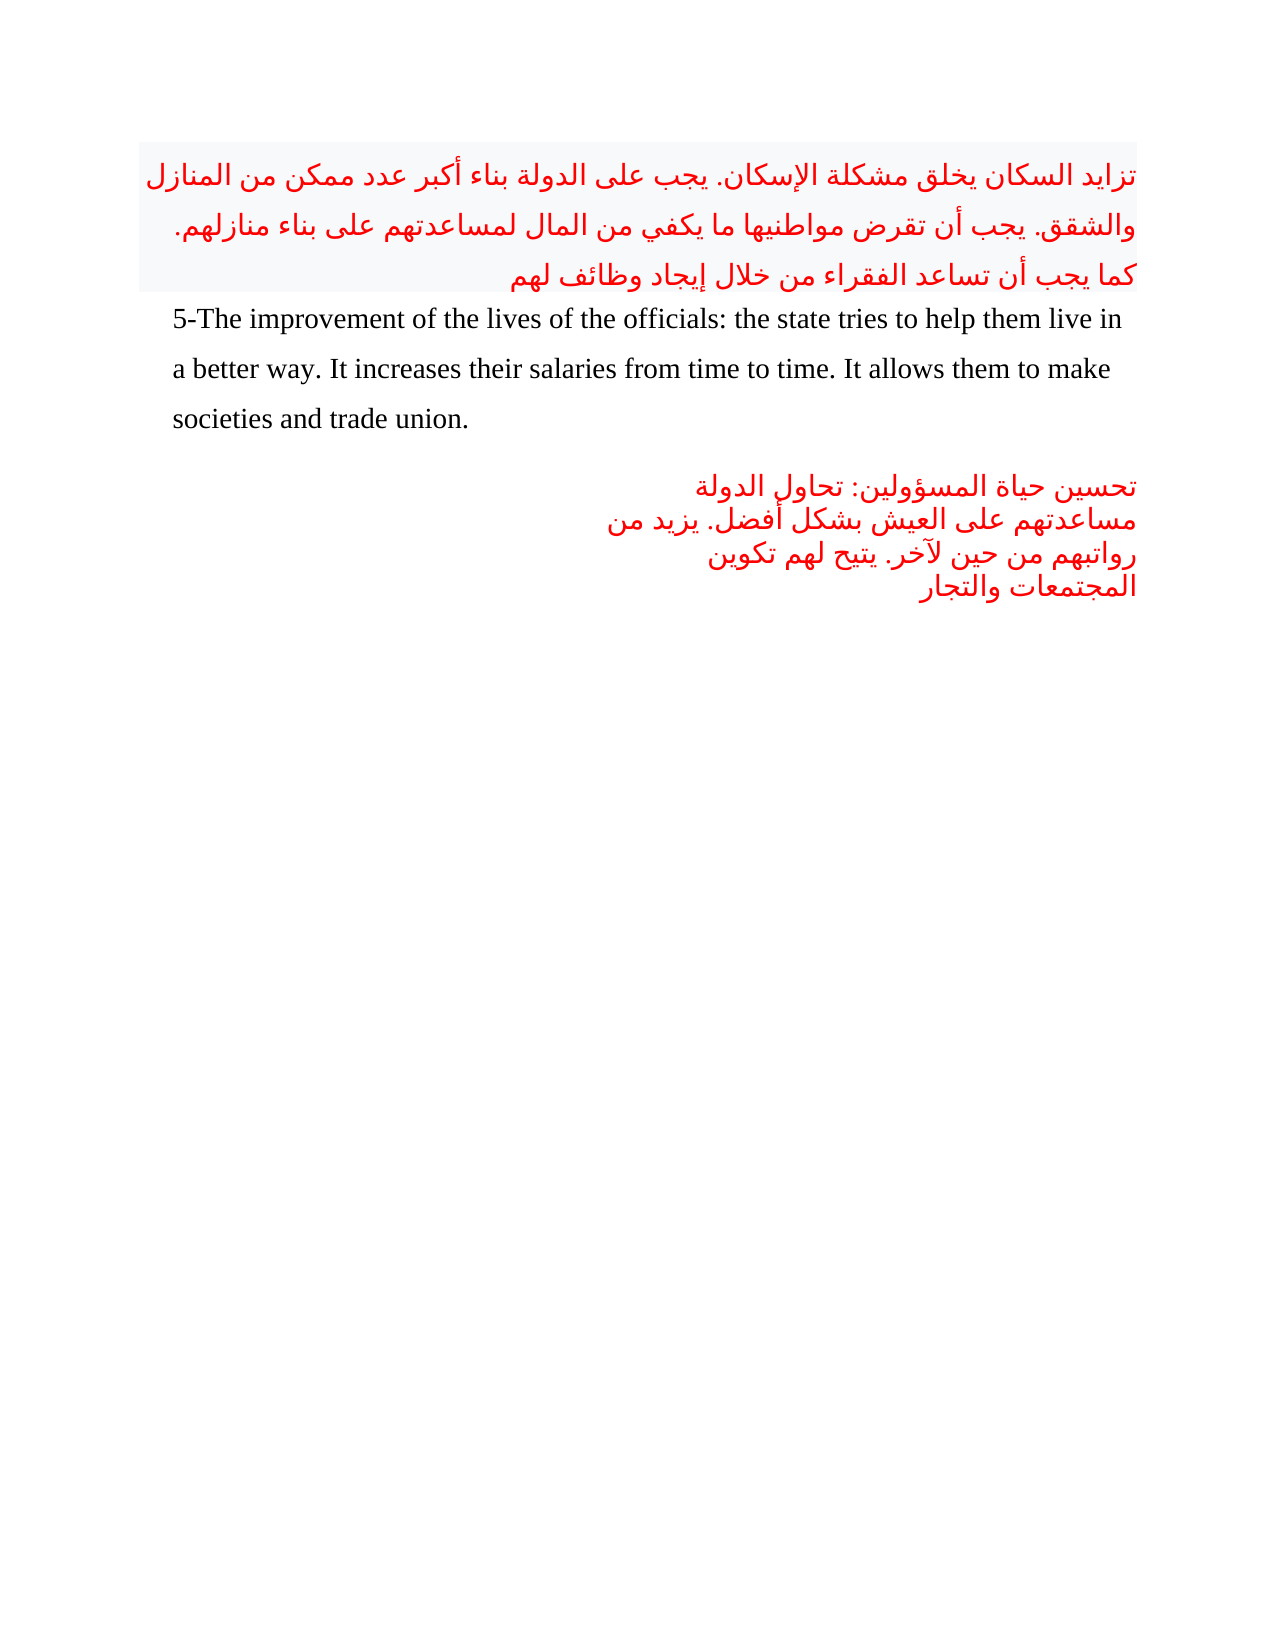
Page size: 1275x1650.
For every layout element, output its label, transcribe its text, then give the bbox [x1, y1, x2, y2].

text تحسين حياة المسؤولين: تحاول الدولة مساعدتهم على العيش بشكل أفضل. يزيد من رواتبهم من حين لآخر. يتيح لهم تكوين المجتمعات والتجار [602, 469, 1137, 603]
list 5-The improvement of the lives of the officials: the state tries to help them live in a better way. It increases their salaries from time to time. It allows them to make societies and trade union. [172, 301, 1125, 435]
text تزايد السكان يخلق مشكلة الإسكان. يجب على الدولة بناء أكبر عدد ممكن من المنازل والشقق. يجب أن تقرض مواطنيها ما يكفي من المال لمساعدتهم على بناء منازلهم. كما يجب أن تساعد الفقراء من خلال إيجاد وظائف لهم [139, 142, 1137, 292]
